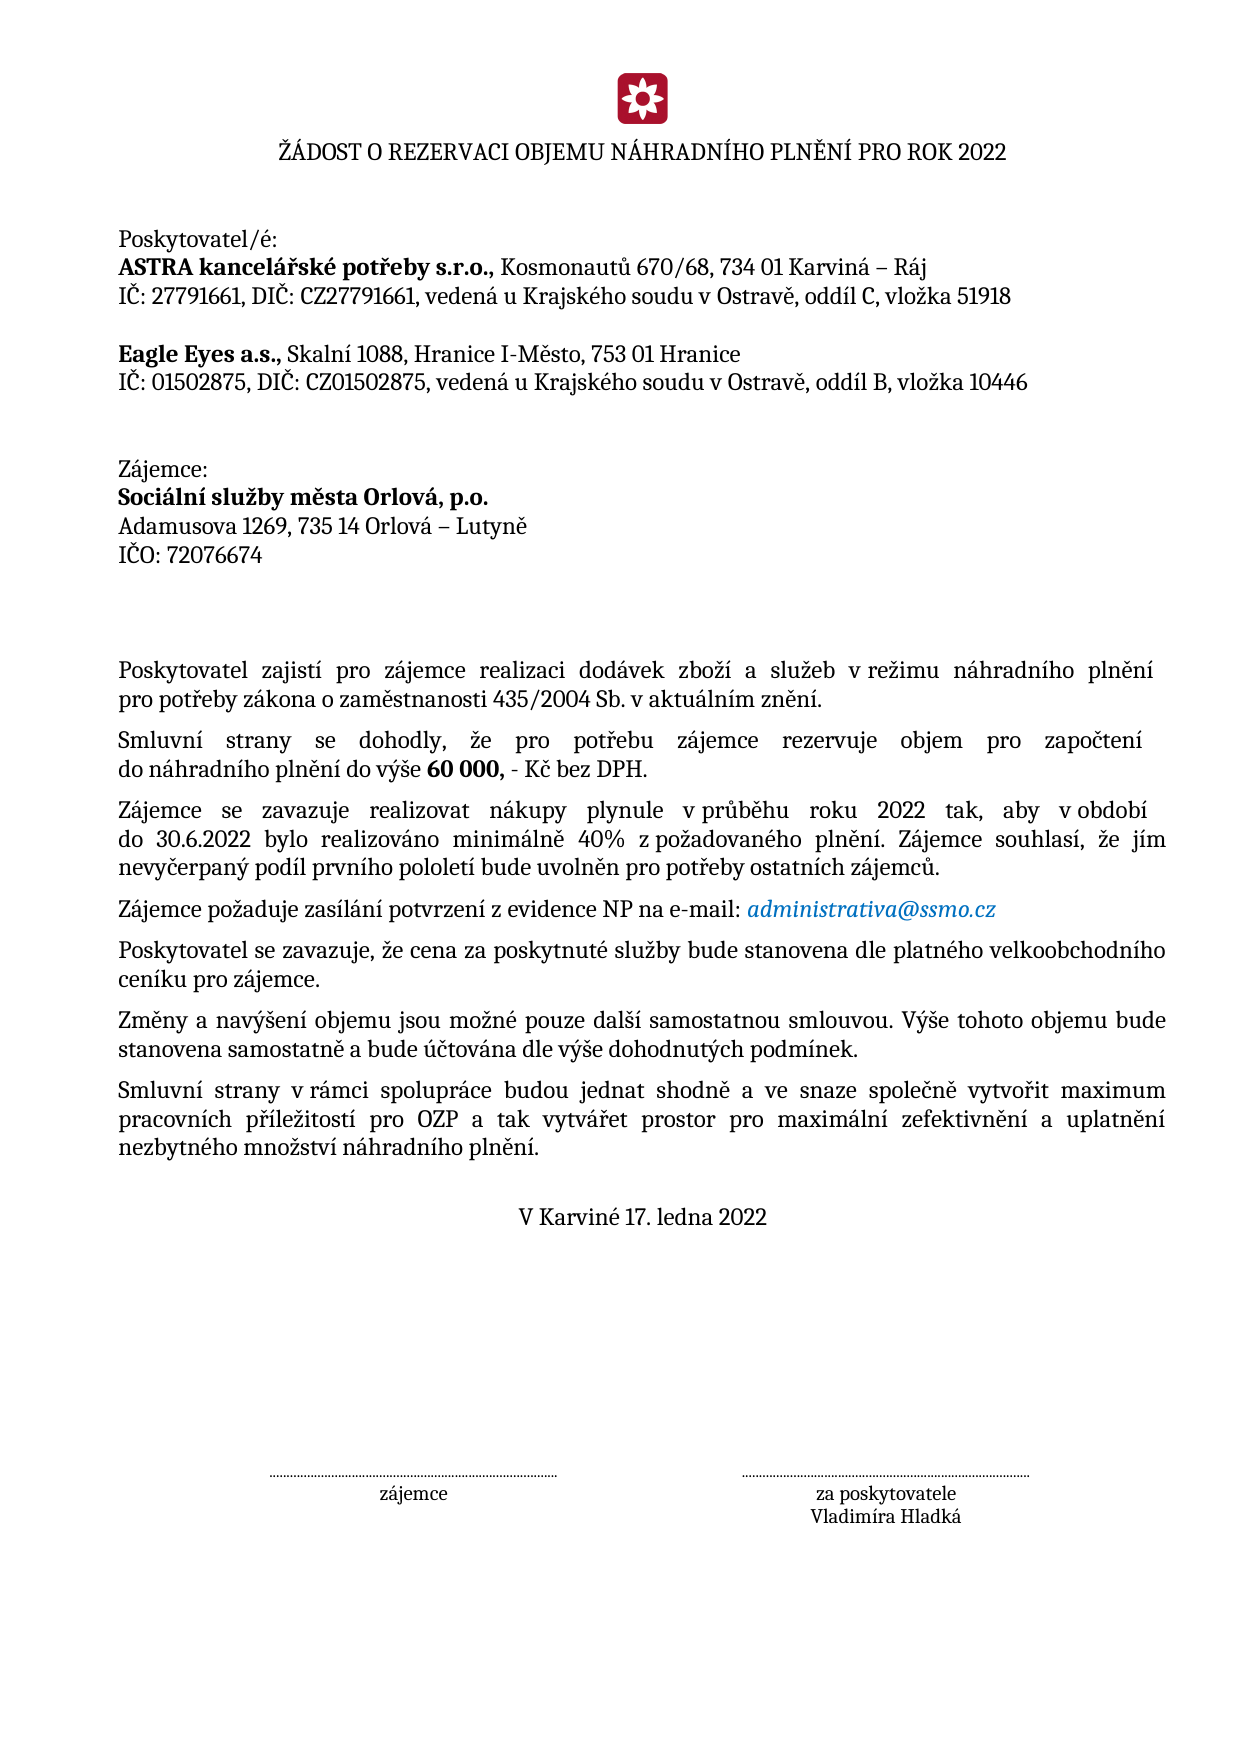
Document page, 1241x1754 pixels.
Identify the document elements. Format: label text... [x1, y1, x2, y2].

text zájemce za poskytovatele [118, 1481, 1167, 1505]
text .................................................................................... .................................................................................... [118, 1462, 1167, 1481]
text Zájemce: [118, 454, 1167, 483]
text ASTRA kancelářské potřeby s.r.o., Kosmonautů 670/68, 734 01 Karviná – Ráj [118, 253, 1167, 282]
text Změny a navýšení objemu jsou možné pouze další samostatnou smlouvou. Výše tohoto objemu bude stanovena samostatně a bude účtována dle výše dohodnutých podmínek. [118, 1006, 1167, 1063]
text Zájemce požaduje zasílání potvrzení z evidence NP na e-mail: administrativa@ssmo.cz [118, 894, 1167, 923]
text Poskytovatel/é: [118, 224, 1167, 253]
text Zájemce se zavazuje realizovat nákupy plynule v průběhu roku 2022 tak, aby v období do 30.6.2022 bylo realizováno minimálně 40% z požadovaného plnění. Zájemce souhlasí, že jím nevyčerpaný podíl prvního pololetí bude uvolněn pro potřeby ostatních zájemců. [118, 796, 1167, 882]
text Sociální služby města Orlová, p.o. [118, 483, 1167, 512]
text IČ: 01502875, DIČ: CZ01502875, vedená u Krajského soudu v Ostravě, oddíl B, vložka 10446 [118, 368, 1167, 397]
text Eagle Eyes a.s., Skalní 1088, Hranice I-Město, 753 01 Hranice [118, 339, 1167, 368]
text IČO: 72076674 [118, 541, 1167, 569]
text ŽÁDOST O REZERVACI OBJEMU NÁHRADNÍHO PLNĚNÍ PRO ROK 2022 [118, 138, 1167, 167]
text V Karviné 17. ledna 2022 [118, 1203, 1167, 1232]
text Vladimíra Hladká [118, 1505, 1167, 1529]
text Adamusova 1269, 735 14 Orlová – Lutyně [118, 512, 1167, 541]
text Smluvní strany v rámci spolupráce budou jednat shodně a ve snaze společně vytvořit maximum pracovních příležitostí pro OZP a tak vytvářet prostor pro maximální zefektivnění a uplatnění nezbytného množství náhradního plnění. [118, 1076, 1167, 1162]
text Poskytovatel se zavazuje, že cena za poskytnuté služby bude stanovena dle platného velkoobchodního ceníku pro zájemce. [118, 936, 1167, 993]
text Smluvní strany se dohodly, že pro potřebu zájemce rezervuje objem pro započtení do náhradního plnění do výše 60 000, - Kč bez DPH. [118, 726, 1167, 783]
text Poskytovatel zajistí pro zájemce realizaci dodávek zboží a služeb v režimu náhradního plnění pro potřeby zákona o zaměstnanosti 435/2004 Sb. v aktuálním znění. [118, 656, 1167, 713]
text IČ: 27791661, DIČ: CZ27791661, vedená u Krajského soudu v Ostravě, oddíl C, vložka 51918 [118, 282, 1167, 311]
picture [617, 73, 668, 124]
